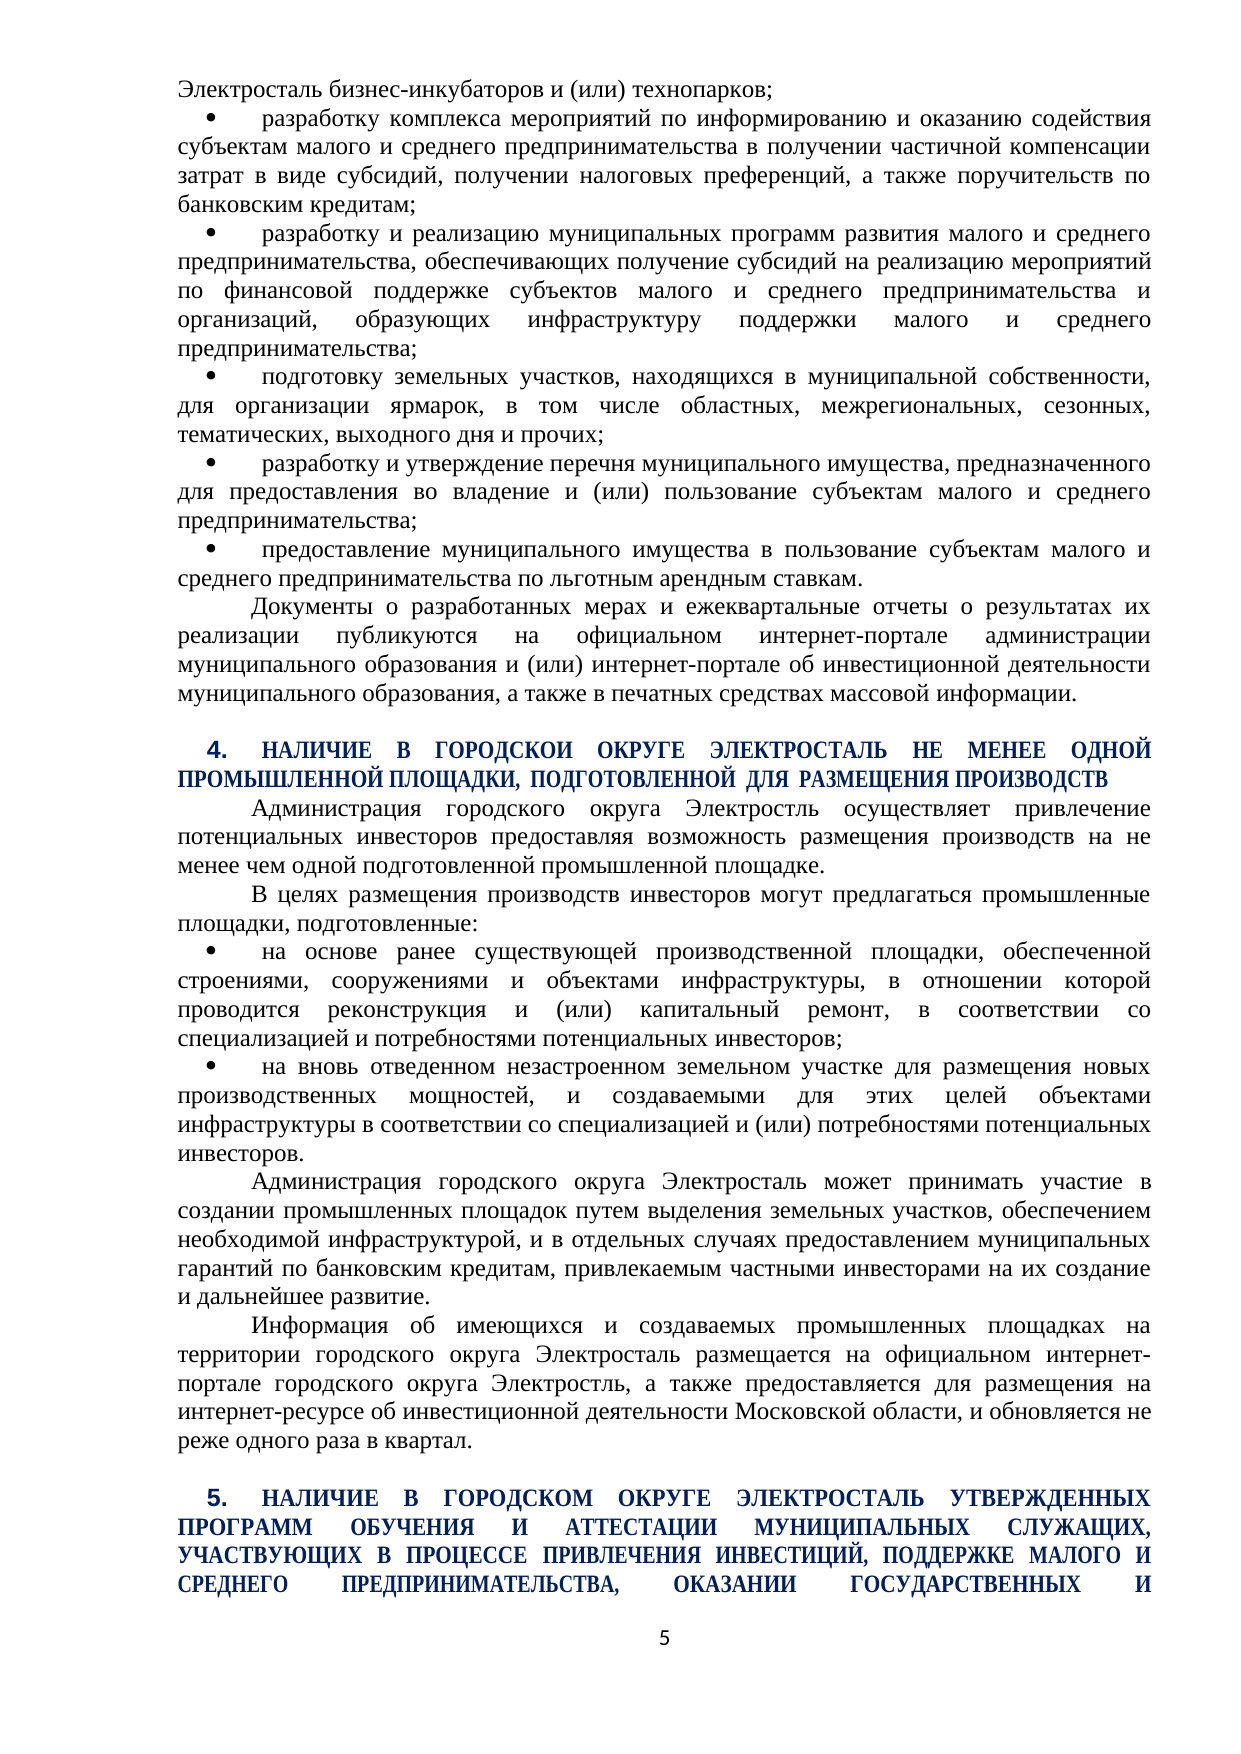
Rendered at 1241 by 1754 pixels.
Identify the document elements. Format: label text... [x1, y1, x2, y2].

list на основе ранее существующей производственной площадки, обеспеченной строениями, сооружениями и объектами инфраструктуры, в отношении которой проводится реконструкция и (или) капитальный ремонт, в соответствии со специализацией и потребностями потенциальных инвесторов; [177, 936, 1152, 1051]
list предоставление муниципального имущества в пользование субъектам малого и среднего предпринимательства по льготным арендным ставкам. [177, 534, 1152, 591]
list разработку и утверждение перечня муниципального имущества, предназначенного для предоставления во владение и (или) пользование субъектам малого и среднего предпринимательства; [177, 448, 1152, 534]
text Администрация городского округа Электросталь может принимать участие в создании промышленных площадок путем выделения земельных участков, обеспечением необходимой инфраструктурой, и в отдельных случаях предоставлением муниципальных гарантий по банковским кредитам, привлекаемым частными инвесторами на их создание и дальнейшее развитие. [177, 1166, 1152, 1310]
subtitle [177, 1483, 1152, 1598]
text Информация об имеющихся и создаваемых промышленных площадках на территории городского округа Электросталь размещается на официальном интернет-портале городского округа Электростль, а также предоставляется для размещения на интернет-ресурсе об инвестиционной деятельности Московской области, и обновляется не реже одного раза в квартал. [177, 1310, 1152, 1454]
list подготовку земельных участков, находящихся в муниципальной собственности, для организации ярмарок, в том числе областных, межрегиональных, сезонных, тематических, выходного дня и прочих; [177, 361, 1152, 448]
subtitle НАЛИЧИЕ В ГОРОДСКОИ ОКРУГЕ ЭЛЕКТРОСТАЛЬ НЕ МЕНЕЕ ОДНОЙ ПРОМЫШЛЕННОЙ ПЛОЩАДКИ, ПОДГОТОВЛЕННОЙ ДЛЯ РАЗМЕЩЕНИЯ ПРОИЗВОДСТВ [177, 735, 1152, 793]
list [177, 74, 1152, 103]
list разработку комплекса мероприятий по информированию и оказанию содействия субъектам малого и среднего предпринимательства в получении частичной компенсации затрат в виде субсидий, получении налоговых преференций, а также поручительств по банковским кредитам; [177, 103, 1152, 218]
text В целях размещения производств инвесторов могут предлагаться промышленные площадки, подготовленные: [177, 879, 1152, 936]
text Документы о разработанных мерах и ежеквартальные отчеты о результатах их реализации публикуются на официальном интернет-портале администрации муниципального образования и (или) интернет-портале об инвестиционной деятельности муниципального образования, а также в печатных средствах массовой информации. [177, 591, 1152, 706]
list разработку и реализацию муниципальных программ развития малого и среднего предпринимательства, обеспечивающих получение субсидий на реализацию мероприятий по финансовой поддержке субъектов малого и среднего предпринимательства и организаций, образующих инфраструктуру поддержки малого и среднего предпринимательства; [177, 218, 1152, 361]
list на вновь отведенном незастроенном земельном участке для размещения новых производственных мощностей, и создаваемыми для этих целей объектами инфраструктуры в соответствии со специализацией и (или) потребностями потенциальных инвесторов. [177, 1051, 1152, 1166]
text Администрация городского округа Электростль осуществляет привлечение потенциальных инвесторов предоставляя возможность размещения производств на не менее чем одной подготовленной промышленной площадке. [177, 793, 1152, 879]
